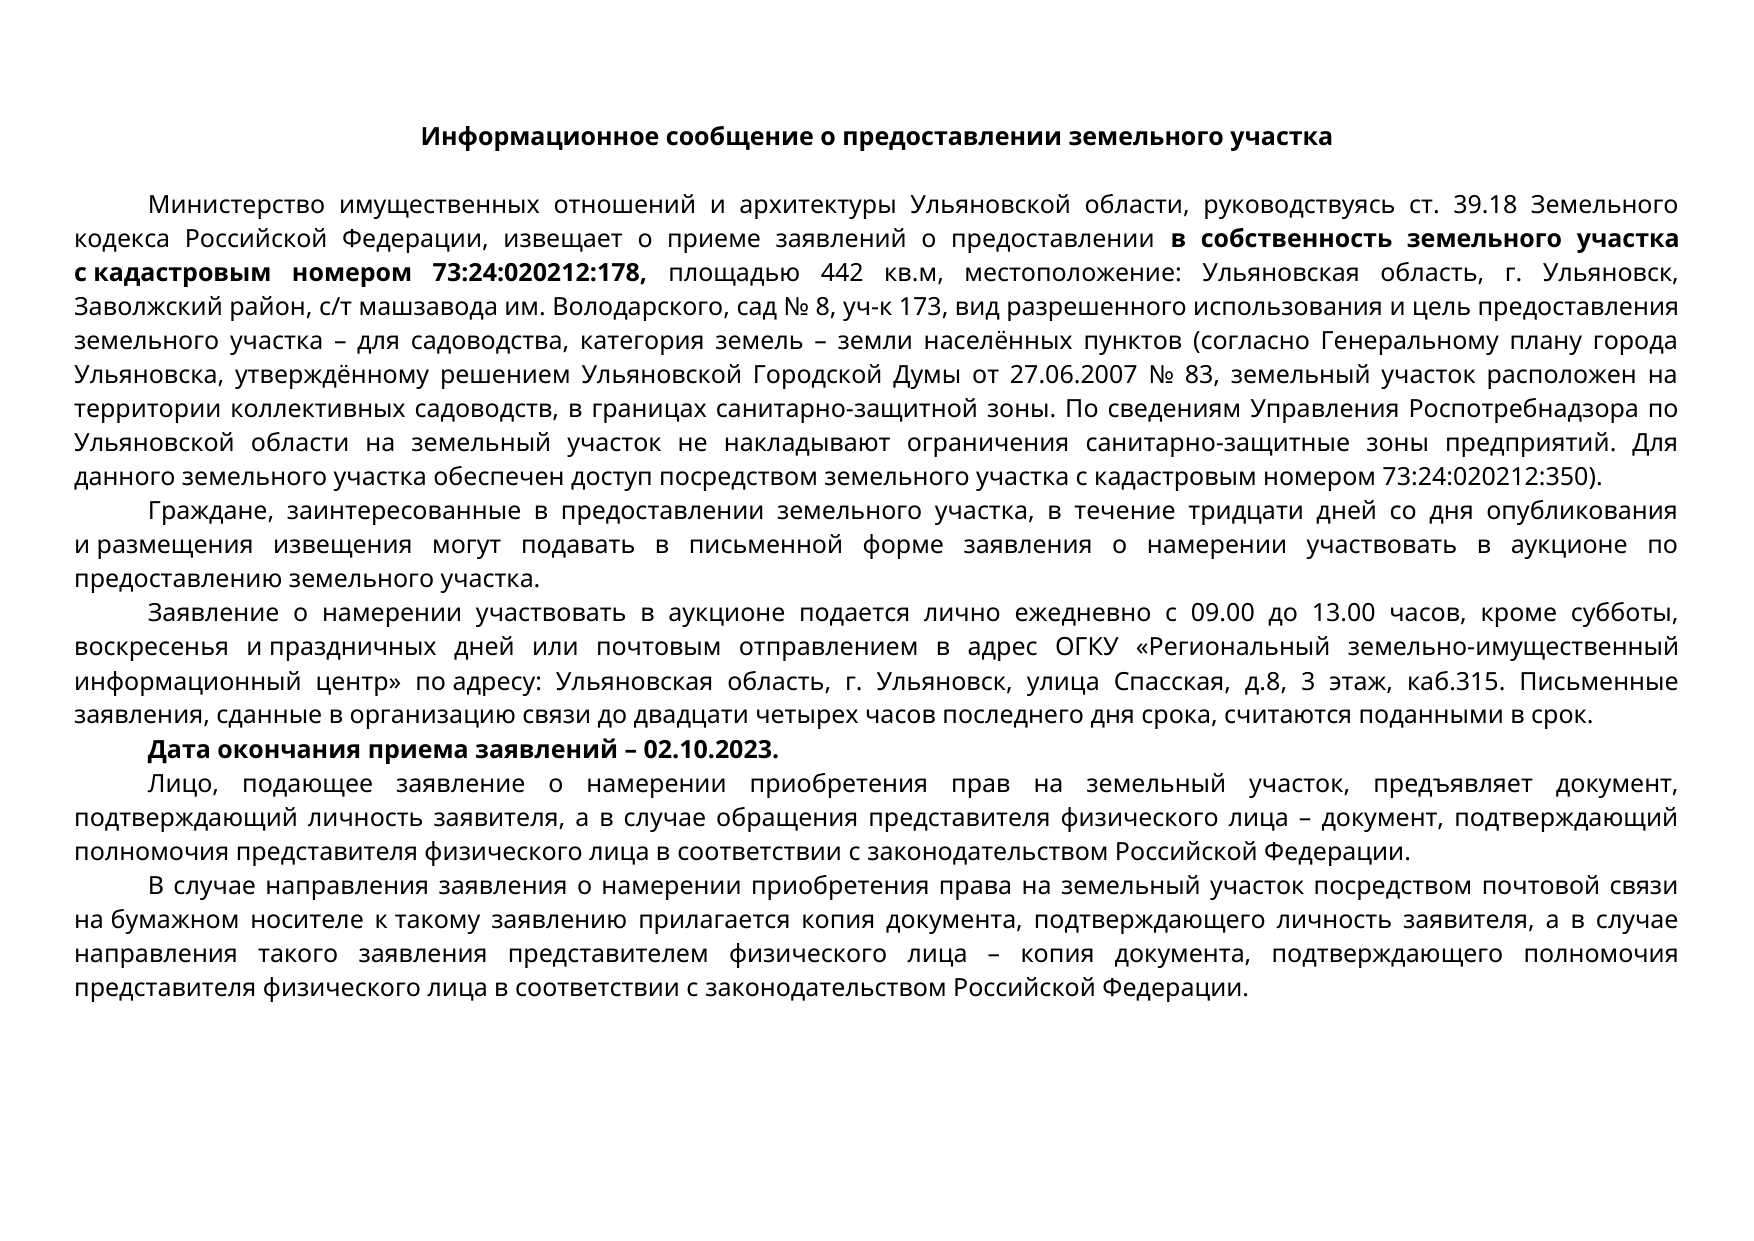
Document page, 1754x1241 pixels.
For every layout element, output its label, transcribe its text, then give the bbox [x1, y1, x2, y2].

text Информационное сообщение о предоставлении земельного участка [74, 118, 1680, 152]
text Министерство имущественных отношений и архитектуры Ульяновской области, руководствуясь ст. 39.18 Земельного кодекса Российской Федерации, извещает о приеме заявлений о предоставлении в собственность земельного участка с кадастровым номером 73:24:020212:178, площадью 442 кв.м, местоположение: Ульяновская область, г. Ульяновск, Заволжский район, с/т машзавода им. Володарского, сад № 8, уч-к 173, вид разрешенного использования и цель предоставления земельного участка – для садоводства, категория земель – земли населённых пунктов (согласно Генеральному плану города Ульяновска, утверждённому решением Ульяновской Городской Думы от 27.06.2007 № 83, земельный участок расположен на территории коллективных садоводств, в границах санитарно-защитной зоны. По сведениям Управления Роспотребнадзора по Ульяновской области на земельный участок не накладывают ограничения санитарно-защитные зоны предприятий. Для данного земельного участка обеспечен доступ посредством земельного участка с кадастровым номером 73:24:020212:350). [74, 186, 1680, 493]
text Заявление о намерении участвовать в аукционе подается лично ежедневно с 09.00 до 13.00 часов, кроме субботы, воскресенья и праздничных дней или почтовым отправлением в адрес ОГКУ «Региональный земельно-имущественный информационный центр» по адресу: Ульяновская область, г. Ульяновск, улица Спасская, д.8, 3 этаж, каб.315. Письменные заявления, сданные в организацию связи до двадцати четырех часов последнего дня срока, считаются поданными в срок. [74, 595, 1680, 731]
text Лицо, подающее заявление о намерении приобретения прав на земельный участок, предъявляет документ, подтверждающий личность заявителя, а в случае обращения представителя физического лица – документ, подтверждающий полномочия представителя физического лица в соответствии с законодательством Российской Федерации. [74, 765, 1680, 867]
text В случае направления заявления о намерении приобретения права на земельный участок посредством почтовой связи на бумажном носителе к такому заявлению прилагается копия документа, подтверждающего личность заявителя, а в случае направления такого заявления представителем физического лица – копия документа, подтверждающего полномочия представителя физического лица в соответствии с законодательством Российской Федерации. [74, 867, 1680, 1004]
text Граждане, заинтересованные в предоставлении земельного участка, в течение тридцати дней со дня опубликования и размещения извещения могут подавать в письменной форме заявления о намерении участвовать в аукционе по предоставлению земельного участка. [74, 493, 1680, 595]
text Дата окончания приема заявлений – 02.10.2023. [74, 731, 1680, 765]
